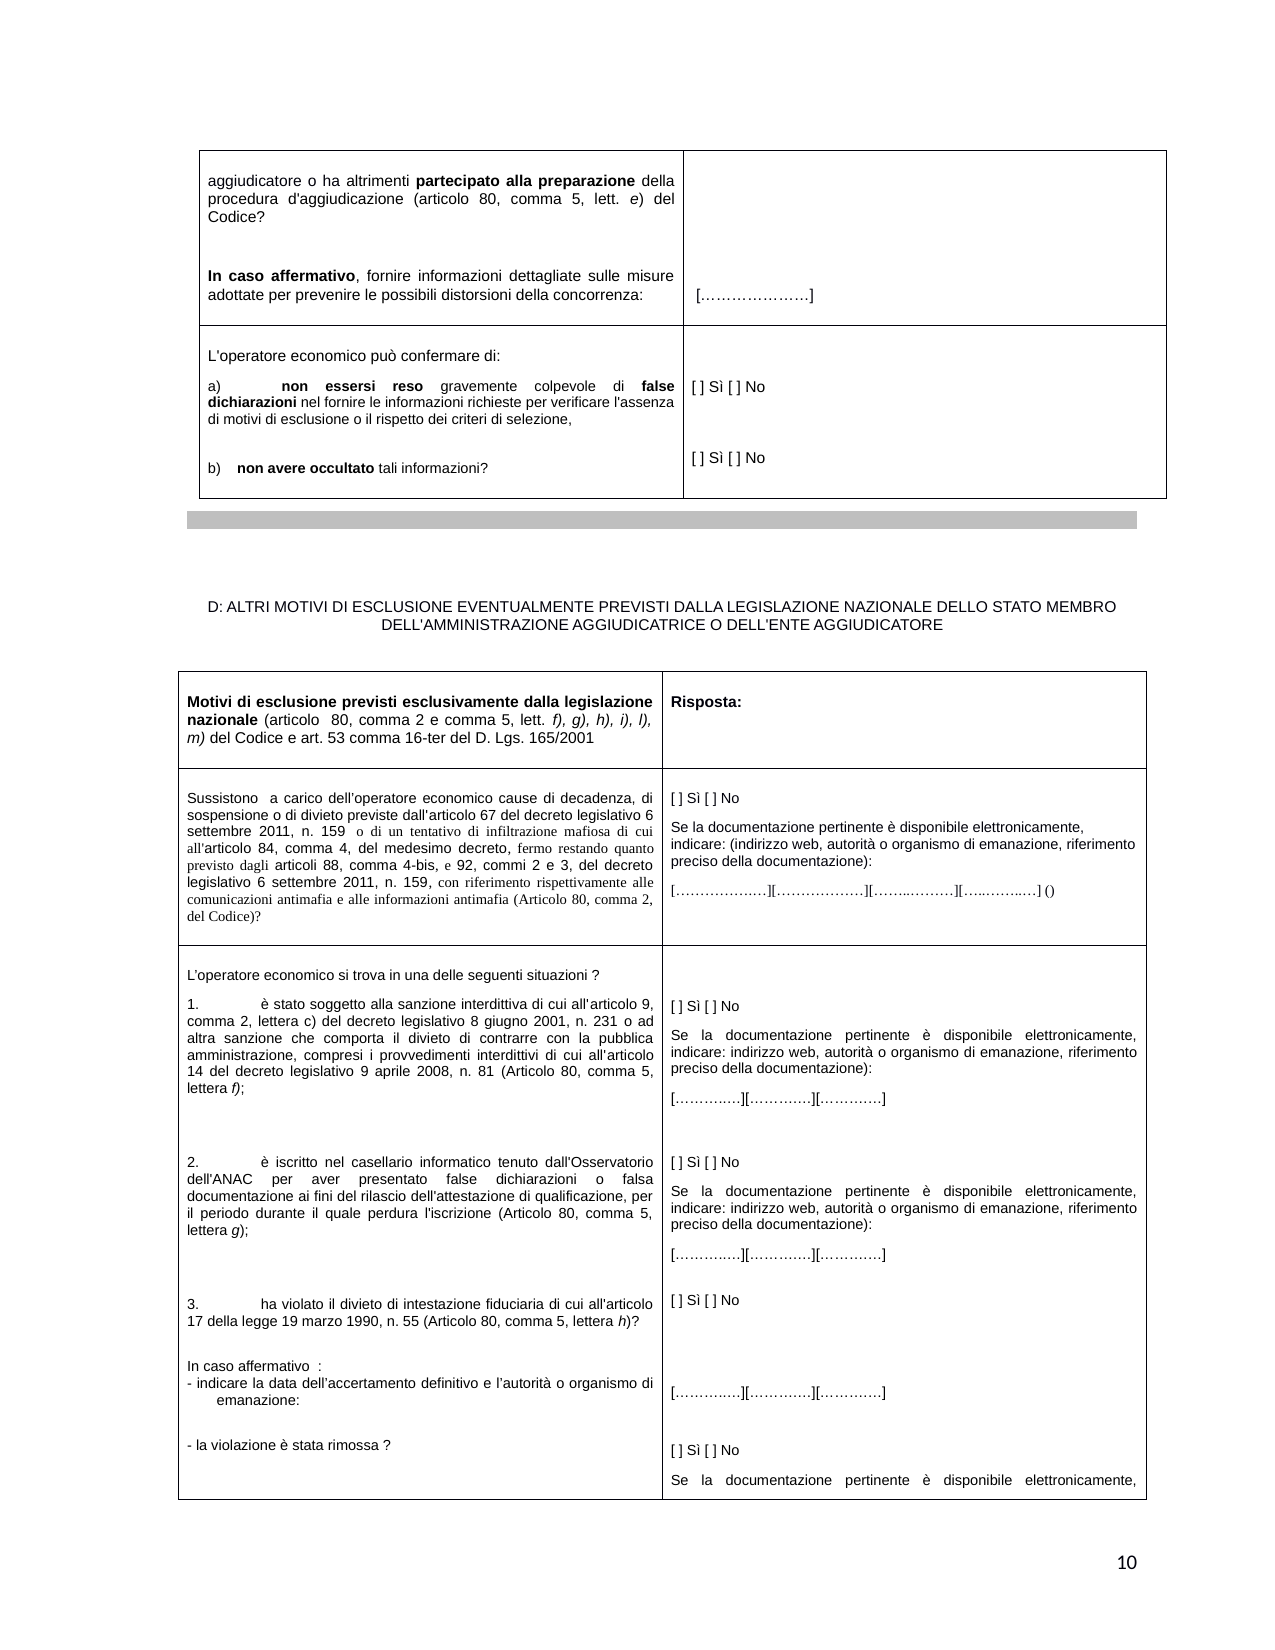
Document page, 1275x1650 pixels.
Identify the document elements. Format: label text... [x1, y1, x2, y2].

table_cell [200, 151, 683, 325]
table_header Risposta: [663, 672, 1146, 768]
table_cell Sussistono a carico dell’operatore economico cause di decadenza, di sospensione o di divieto previste dall'articolo 67 del decreto legislativo 6 settembre 2011, n. 159 o di un tentativo di infiltrazione mafiosa di cui all'articolo 84, comma 4, del medesimo decreto, fermo restando quanto previsto dagli articoli 88, comma 4-bis, e 92, commi 2 e 3, del decreto legislativo 6 settembre 2011, n. 159, con riferimento rispettivamente alle comunicazioni antimafia e alle informazioni antimafia (Articolo 80, comma 2, del Codice)? [179, 769, 662, 945]
table_cell [ ] Sì [ ] No Se la documentazione pertinente è disponibile elettronicamente, indicare: (indirizzo web, autorità o organismo di emanazione, riferimento preciso della documentazione): […………….…][………………][……..………][…..……..…] () [663, 769, 1146, 945]
table_header Motivi di esclusione previsti esclusivamente dalla legislazione nazionale (articolo 80, comma 2 e comma 5, lett. f), g), h), i), l), m) del Codice e art. 53 comma 16-ter del D. Lgs. 165/2001 [179, 672, 662, 768]
table_cell [ ] Sì [ ] No [ ] Sì [ ] No [684, 326, 1166, 498]
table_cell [179, 946, 662, 1499]
title D: Altri motivi di esclusione eventualmente previsti dalla legislazione nazionale dello Stato membro dell'amministrazione aggiudicatrice o dell'ente aggiudicatore [187, 597, 1137, 633]
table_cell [663, 946, 1146, 1499]
table_cell L'operatore economico può confermare di: non essersi reso gravemente colpevole di false dichiarazioni nel fornire le informazioni richieste per verificare l'assenza di motivi di esclusione o il rispetto dei criteri di selezione, b) non avere occultato tali informazioni? [200, 326, 683, 498]
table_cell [684, 151, 1166, 325]
